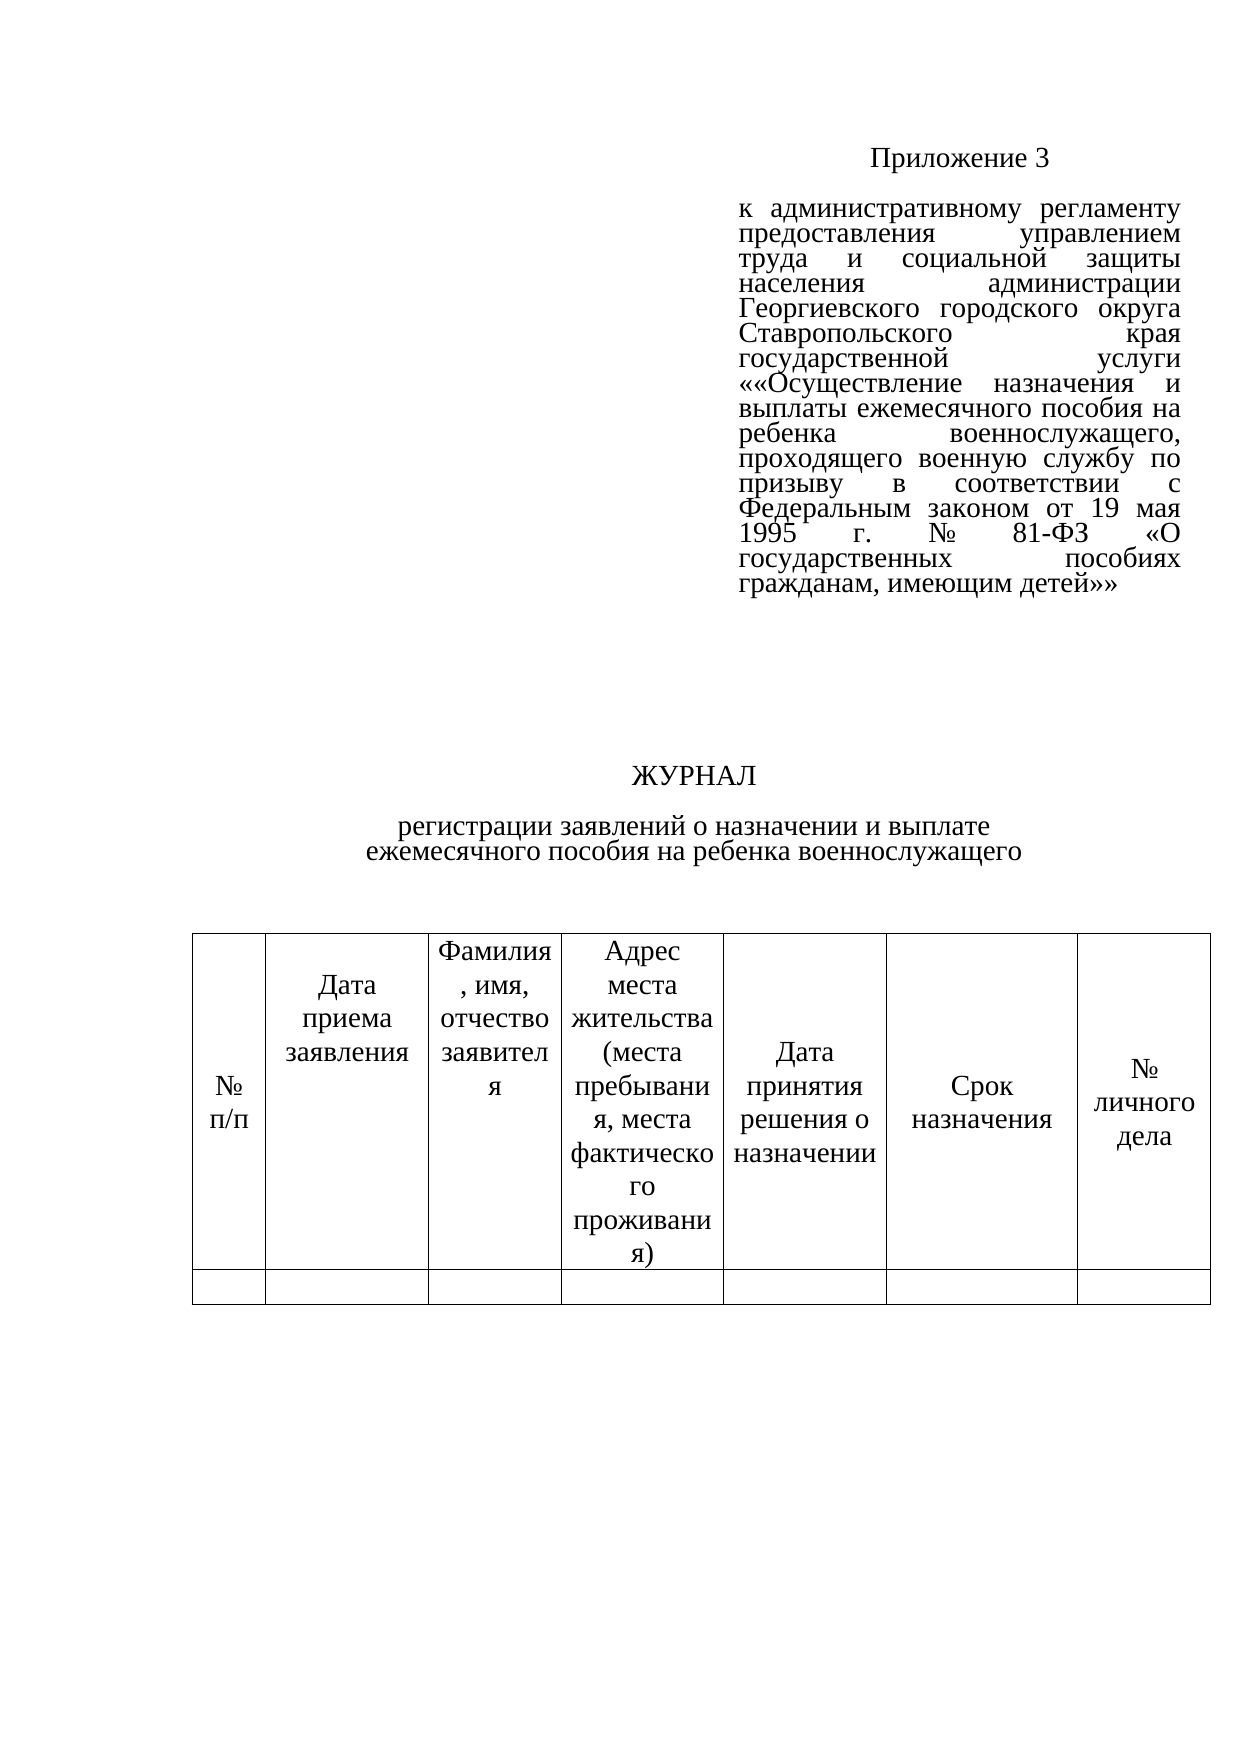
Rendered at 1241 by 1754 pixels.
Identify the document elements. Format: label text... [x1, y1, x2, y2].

table_cell [429, 1270, 561, 1303]
table_header № личного дела [1078, 934, 1210, 1269]
table_header Фамилия, имя, отчество заявителя [429, 934, 561, 1269]
table_cell [1078, 1270, 1210, 1303]
text регистрации заявлений о назначении и выплате [207, 815, 1181, 840]
table_cell [266, 1270, 428, 1303]
text ЖУРНАЛ [207, 765, 1181, 790]
table_header Дата принятия решения о назначении [724, 934, 886, 1269]
table_header Дата приема заявления [266, 934, 428, 1269]
table_cell [562, 1270, 723, 1303]
table_cell [193, 1270, 265, 1303]
text Приложение 3 [738, 148, 1181, 173]
table_cell [887, 1270, 1077, 1303]
text к административному регламенту предоставления управлением труда и социальной защиты населения администрации Георгиевского городского округа Ставропольского края государственной услуги ««Осуществление назначения и выплаты ежемесячного пособия на ребенка военнослужащего, проходящего военную службу по призыву в соответствии с Федеральным законом от 19 мая 1995 г. № 81-ФЗ «О государственных пособиях гражданам, имеющим детей»» [738, 198, 1181, 598]
table_cell [724, 1270, 886, 1303]
text ежемесячного пособия на ребенка военнослужащего [207, 840, 1181, 865]
table_header Срок назначения [887, 934, 1077, 1269]
table_header Адрес места жительства (места пребывания, места фактического проживания) [562, 934, 723, 1269]
table_header № п/п [193, 934, 265, 1269]
